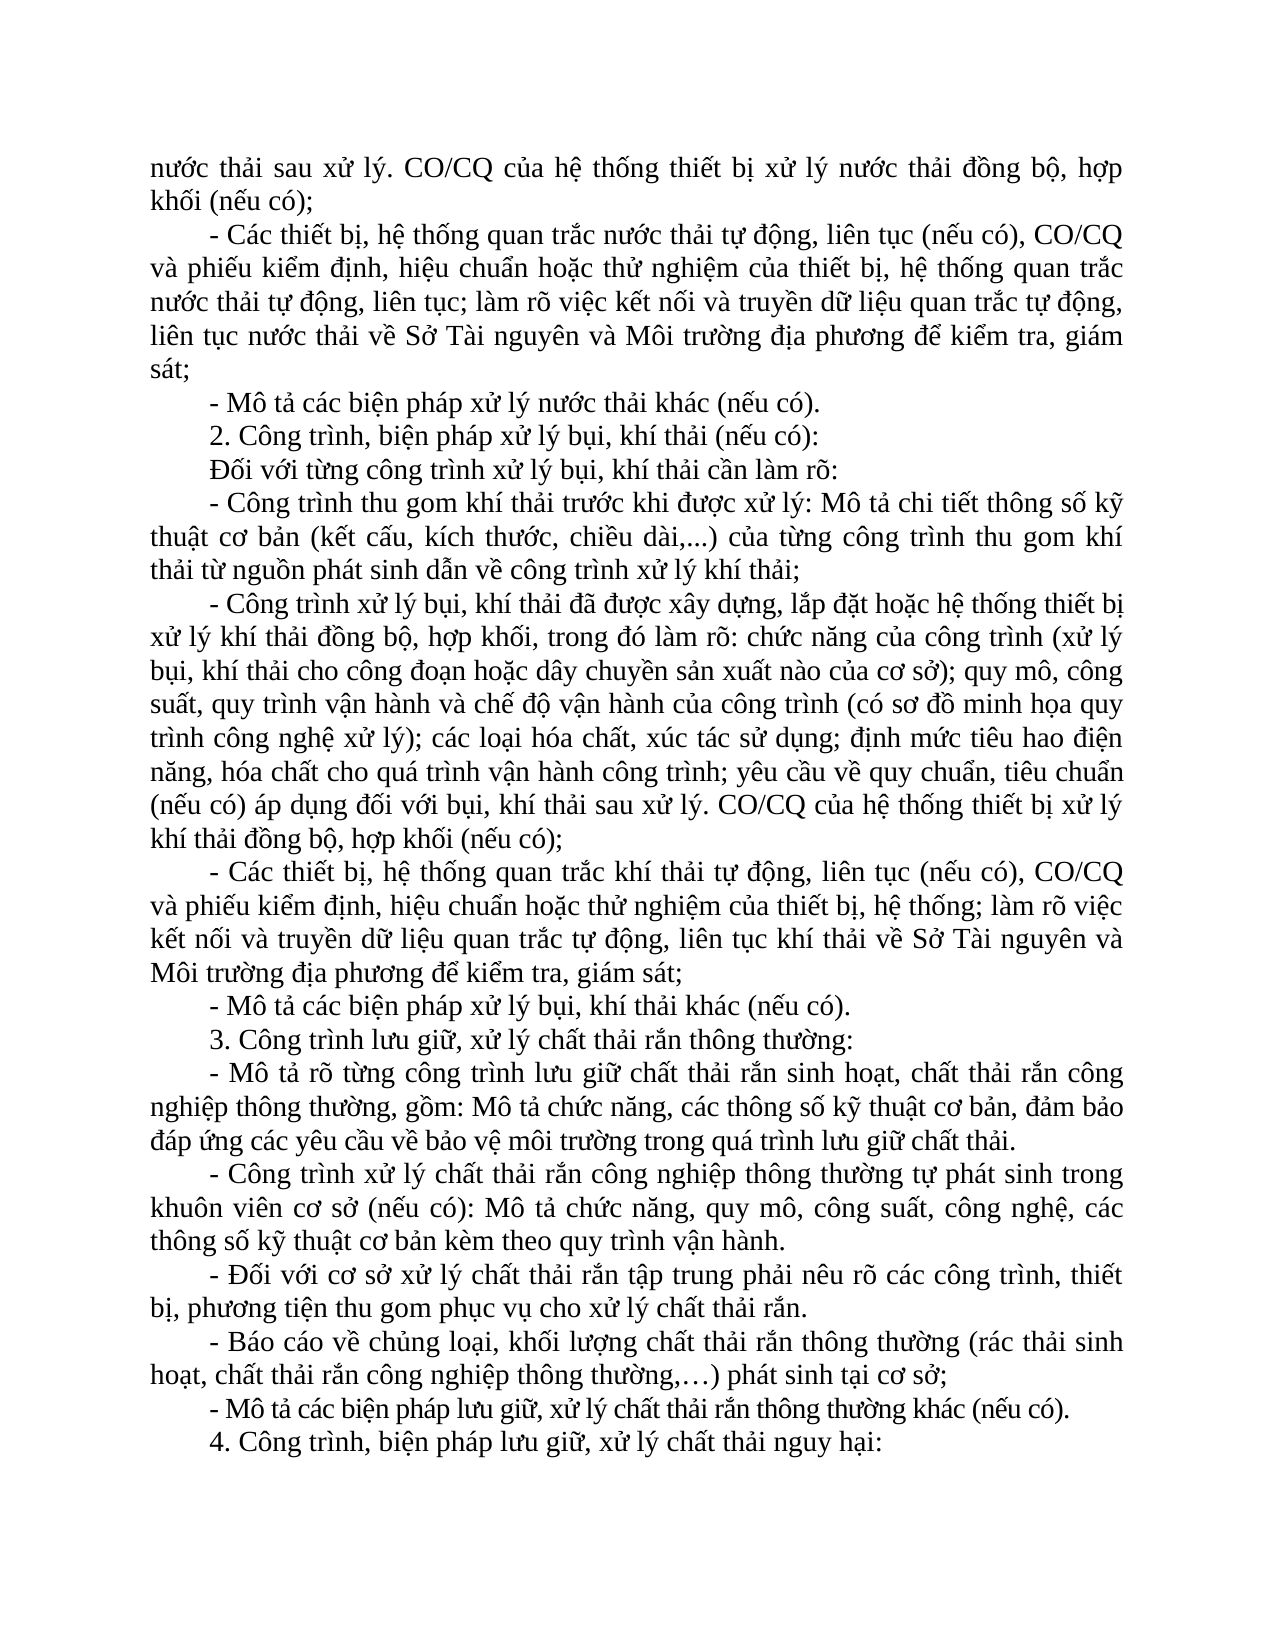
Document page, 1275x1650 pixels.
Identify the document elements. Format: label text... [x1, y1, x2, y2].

text - Mô tả các biện pháp xử lý bụi, khí thải khác (nếu có). [150, 988, 1125, 1022]
text - Công trình xử lý chất thải rắn công nghiệp thông thường tự phát sinh trong khuôn viên cơ sở (nếu có): Mô tả chức năng, quy mô, công suất, công nghệ, các thông số kỹ thuật cơ bản kèm theo quy trình vận hành. [150, 1156, 1125, 1257]
text - Các thiết bị, hệ thống quan trắc khí thải tự động, liên tục (nếu có), CO/CQ và phiếu kiểm định, hiệu chuẩn hoặc thử nghiệm của thiết bị, hệ thống; làm rõ việc kết nối và truyền dữ liệu quan trắc tự động, liên tục khí thải về Sở Tài nguyên và Môi trường địa phương để kiểm tra, giám sát; [150, 854, 1125, 988]
text Đối với từng công trình xử lý bụi, khí thải cần làm rõ: [150, 452, 1125, 485]
text - Các thiết bị, hệ thống quan trắc nước thải tự động, liên tục (nếu có), CO/CQ và phiếu kiểm định, hiệu chuẩn hoặc thử nghiệm của thiết bị, hệ thống quan trắc nước thải tự động, liên tục; làm rõ việc kết nối và truyền dữ liệu quan trắc tự động, liên tục nước thải về Sở Tài nguyên và Môi trường địa phương để kiểm tra, giám sát; [150, 217, 1125, 385]
text - Đối với cơ sở xử lý chất thải rắn tập trung phải nêu rõ các công trình, thiết bị, phương tiện thu gom phục vụ cho xử lý chất thải rắn. [150, 1257, 1125, 1324]
text 4. Công trình, biện pháp lưu giữ, xử lý chất thải nguy hại: [150, 1424, 1125, 1458]
text - Mô tả rõ từng công trình lưu giữ chất thải rắn sinh hoạt, chất thải rắn công nghiệp thông thường, gồm: Mô tả chức năng, các thông số kỹ thuật cơ bản, đảm bảo đáp ứng các yêu cầu về bảo vệ môi trường trong quá trình lưu giữ chất thải. [150, 1056, 1125, 1156]
text - Mô tả các biện pháp lưu giữ, xử lý chất thải rắn thông thường khác (nếu có). [150, 1391, 1125, 1424]
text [150, 150, 1125, 217]
text - Công trình thu gom khí thải trước khi được xử lý: Mô tả chi tiết thông số kỹ thuật cơ bản (kết cấu, kích thước, chiều dài,...) của từng công trình thu gom khí thải từ nguồn phát sinh dẫn về công trình xử lý khí thải; [150, 485, 1125, 586]
text 3. Công trình lưu giữ, xử lý chất thải rắn thông thường: [150, 1022, 1125, 1056]
text - Mô tả các biện pháp xử lý nước thải khác (nếu có). [150, 385, 1125, 418]
text - Công trình xử lý bụi, khí thải đã được xây dựng, lắp đặt hoặc hệ thống thiết bị xử lý khí thải đồng bộ, hợp khối, trong đó làm rõ: chức năng của công trình (xử lý bụi, khí thải cho công đoạn hoặc dây chuyền sản xuất nào của cơ sở); quy mô, công suất, quy trình vận hành và chế độ vận hành của công trình (có sơ đồ minh họa quy trình công nghệ xử lý); các loại hóa chất, xúc tác sử dụng; định mức tiêu hao điện năng, hóa chất cho quá trình vận hành công trình; yêu cầu về quy chuẩn, tiêu chuẩn (nếu có) áp dụng đối với bụi, khí thải sau xử lý. CO/CQ của hệ thống thiết bị xử lý khí thải đồng bộ, hợp khối (nếu có); [150, 586, 1125, 854]
text - Báo cáo về chủng loại, khối lượng chất thải rắn thông thường (rác thải sinh hoạt, chất thải rắn công nghiệp thông thường,…) phát sinh tại cơ sở; [150, 1324, 1125, 1391]
text 2. Công trình, biện pháp xử lý bụi, khí thải (nếu có): [150, 418, 1125, 452]
